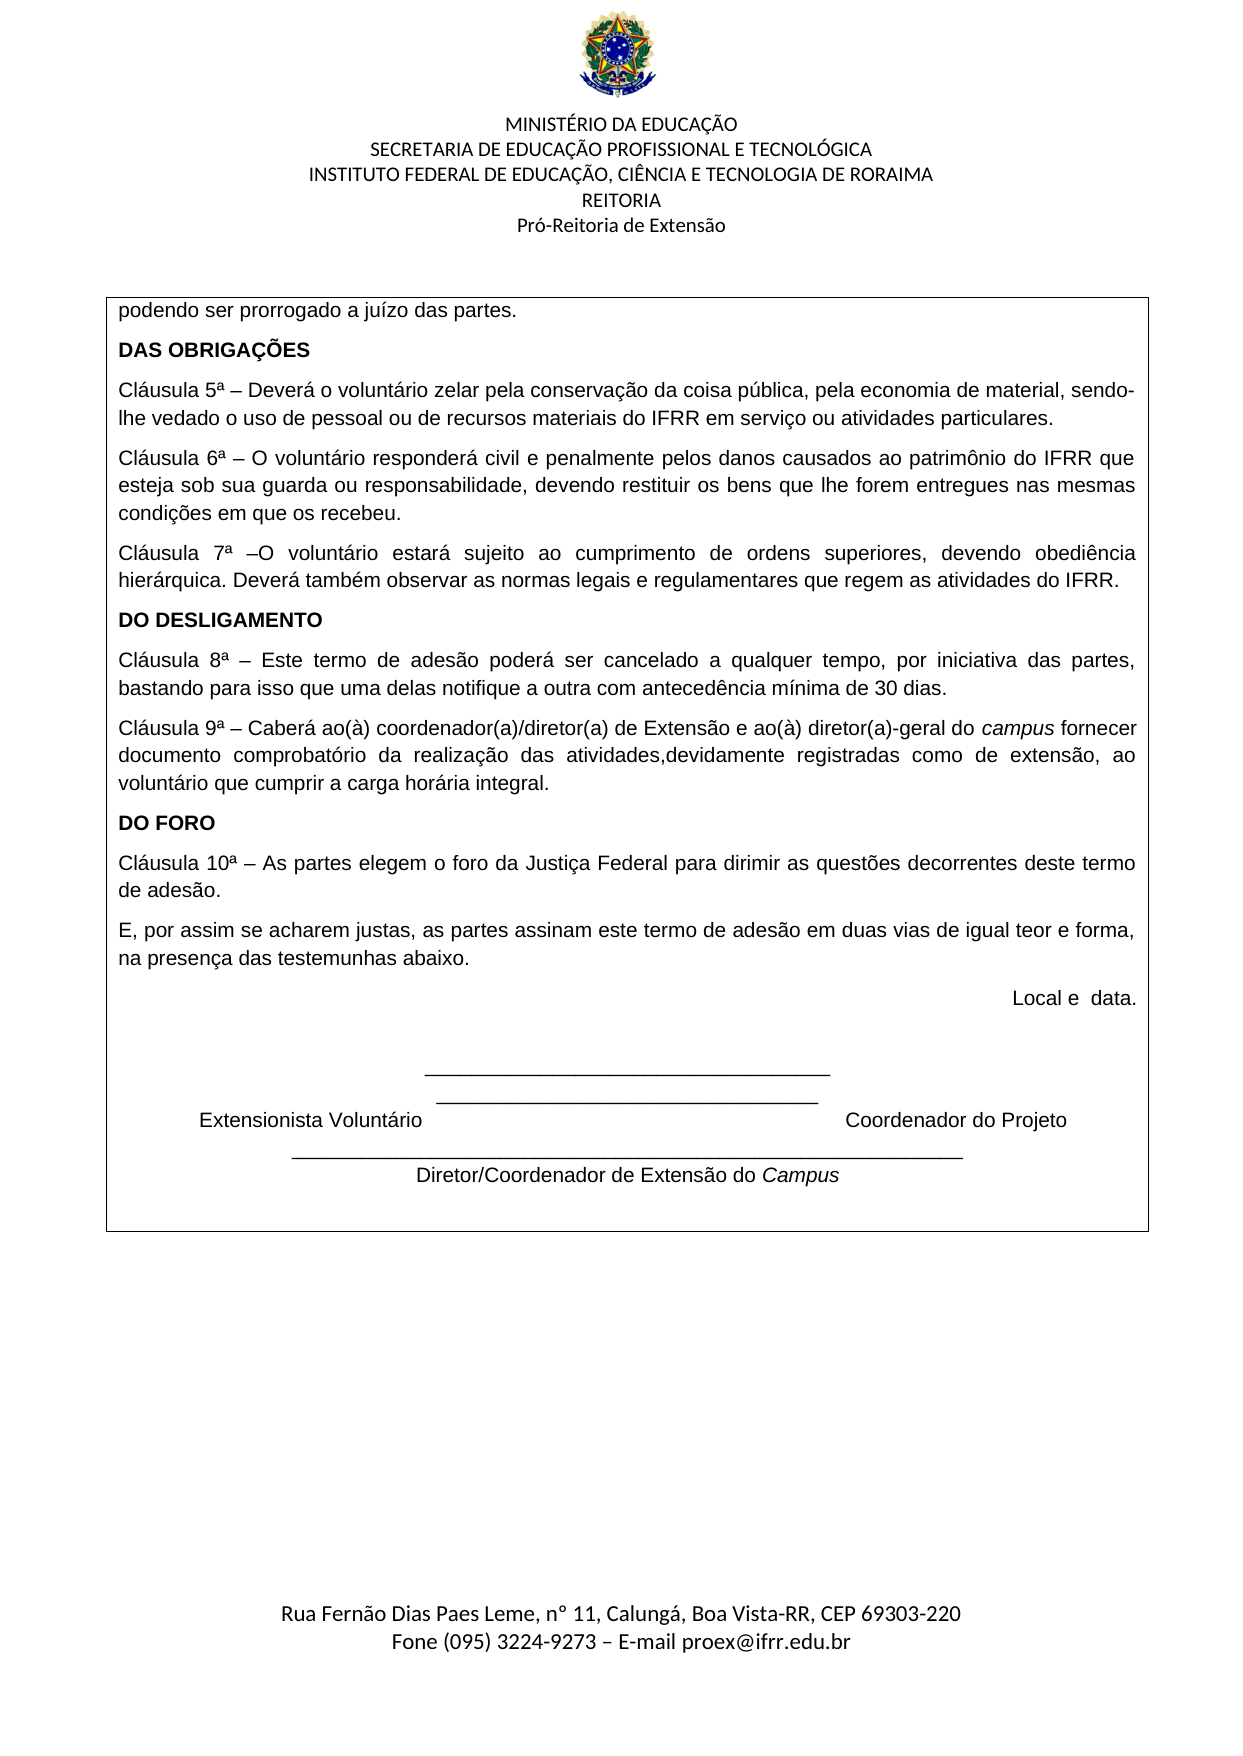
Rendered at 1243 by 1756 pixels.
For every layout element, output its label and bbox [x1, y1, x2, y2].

picture [576, 7, 658, 100]
table_header [107, 298, 1148, 1231]
